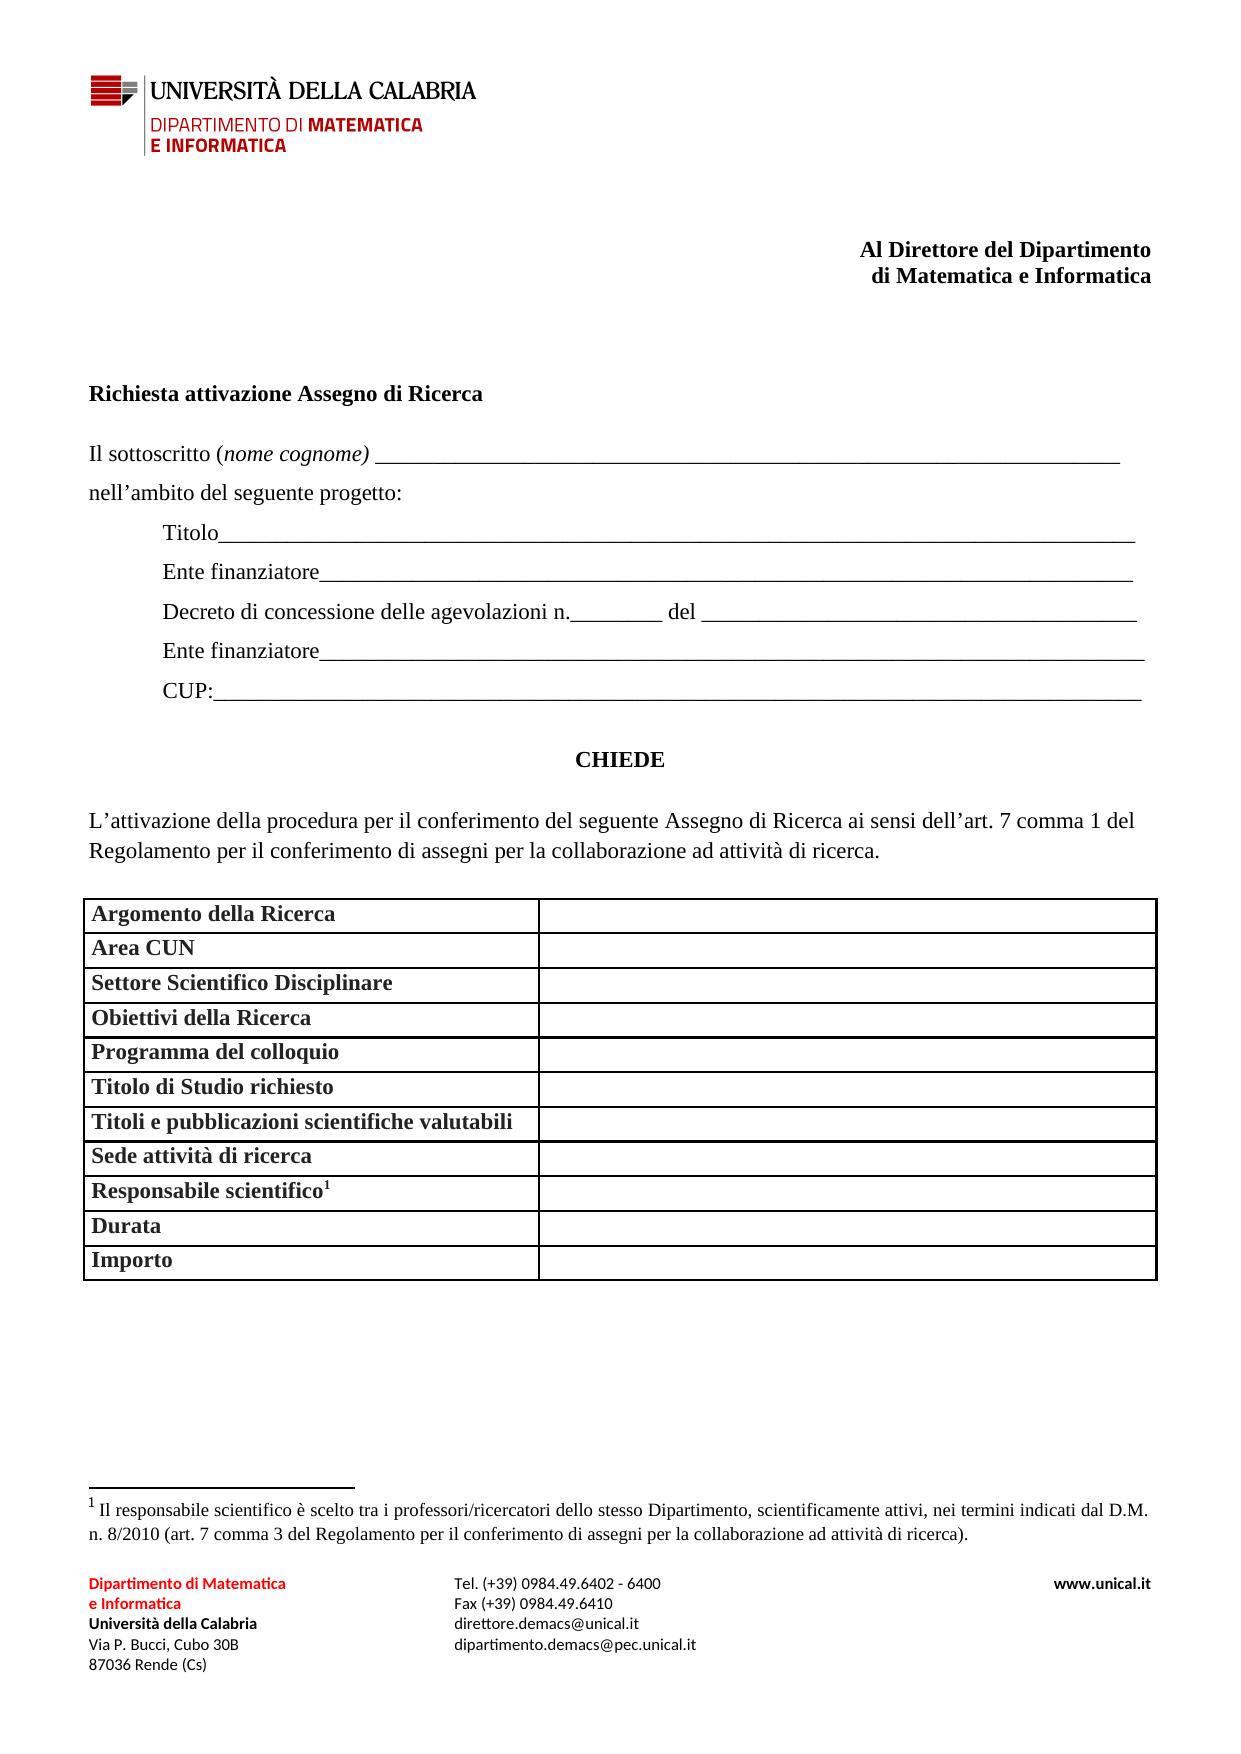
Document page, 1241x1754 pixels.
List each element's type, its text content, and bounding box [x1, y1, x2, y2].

table_cell Durata [85, 1212, 538, 1244]
table_cell [540, 1247, 1155, 1279]
text CHIEDE [89, 747, 1152, 773]
picture [88, 73, 489, 156]
table_cell [540, 1177, 1155, 1210]
text Il sottoscritto (nome cognome) _________________________________________________________________ [89, 440, 1152, 466]
text Richiesta attivazione Assegno di Ricerca [89, 379, 1152, 406]
text Ente finanziatore________________________________________________________________________ [162, 637, 1152, 664]
table_cell Sede attività di ricerca [85, 1143, 538, 1175]
table_cell [540, 1073, 1155, 1106]
table_cell [540, 1212, 1155, 1244]
table_cell Programma del colloquio [85, 1039, 538, 1071]
text Decreto di concessione delle agevolazioni n.________ del ______________________________________ [162, 598, 1152, 624]
table_cell [540, 1004, 1155, 1036]
text CUP:_________________________________________________________________________________ [162, 677, 1152, 703]
table_header Argomento della Ricerca [85, 900, 538, 932]
table_header [540, 900, 1155, 932]
table_cell Settore Scientifico Disciplinare [85, 969, 538, 1002]
text di Matematica e Informatica [561, 263, 1152, 289]
table_cell Importo [85, 1247, 538, 1279]
table_cell [540, 1143, 1155, 1175]
table_cell Titoli e pubblicazioni scientifiche valutabili [85, 1108, 538, 1140]
table_cell Titolo di Studio richiesto [85, 1073, 538, 1106]
table_cell Obiettivi della Ricerca [85, 1004, 538, 1036]
text Al Direttore del Dipartimento [561, 236, 1152, 263]
table_cell [540, 1039, 1155, 1071]
text L’attivazione della procedura per il conferimento del seguente Assegno di Ricerca ai sensi dell’art. 7 comma 1 del Regolamento per il conferimento di assegni per la collaborazione ad attività di ricerca. [89, 807, 1152, 863]
text nell’ambito del seguente progetto: [89, 479, 1152, 506]
table_cell [540, 934, 1155, 967]
table_cell Area CUN [85, 934, 538, 967]
table_cell [540, 1108, 1155, 1140]
text Titolo________________________________________________________________________________ [162, 519, 1152, 545]
table_cell Responsabile scientifico [85, 1177, 538, 1210]
table_cell [540, 969, 1155, 1002]
text Ente finanziatore_______________________________________________________________________ [162, 558, 1152, 585]
